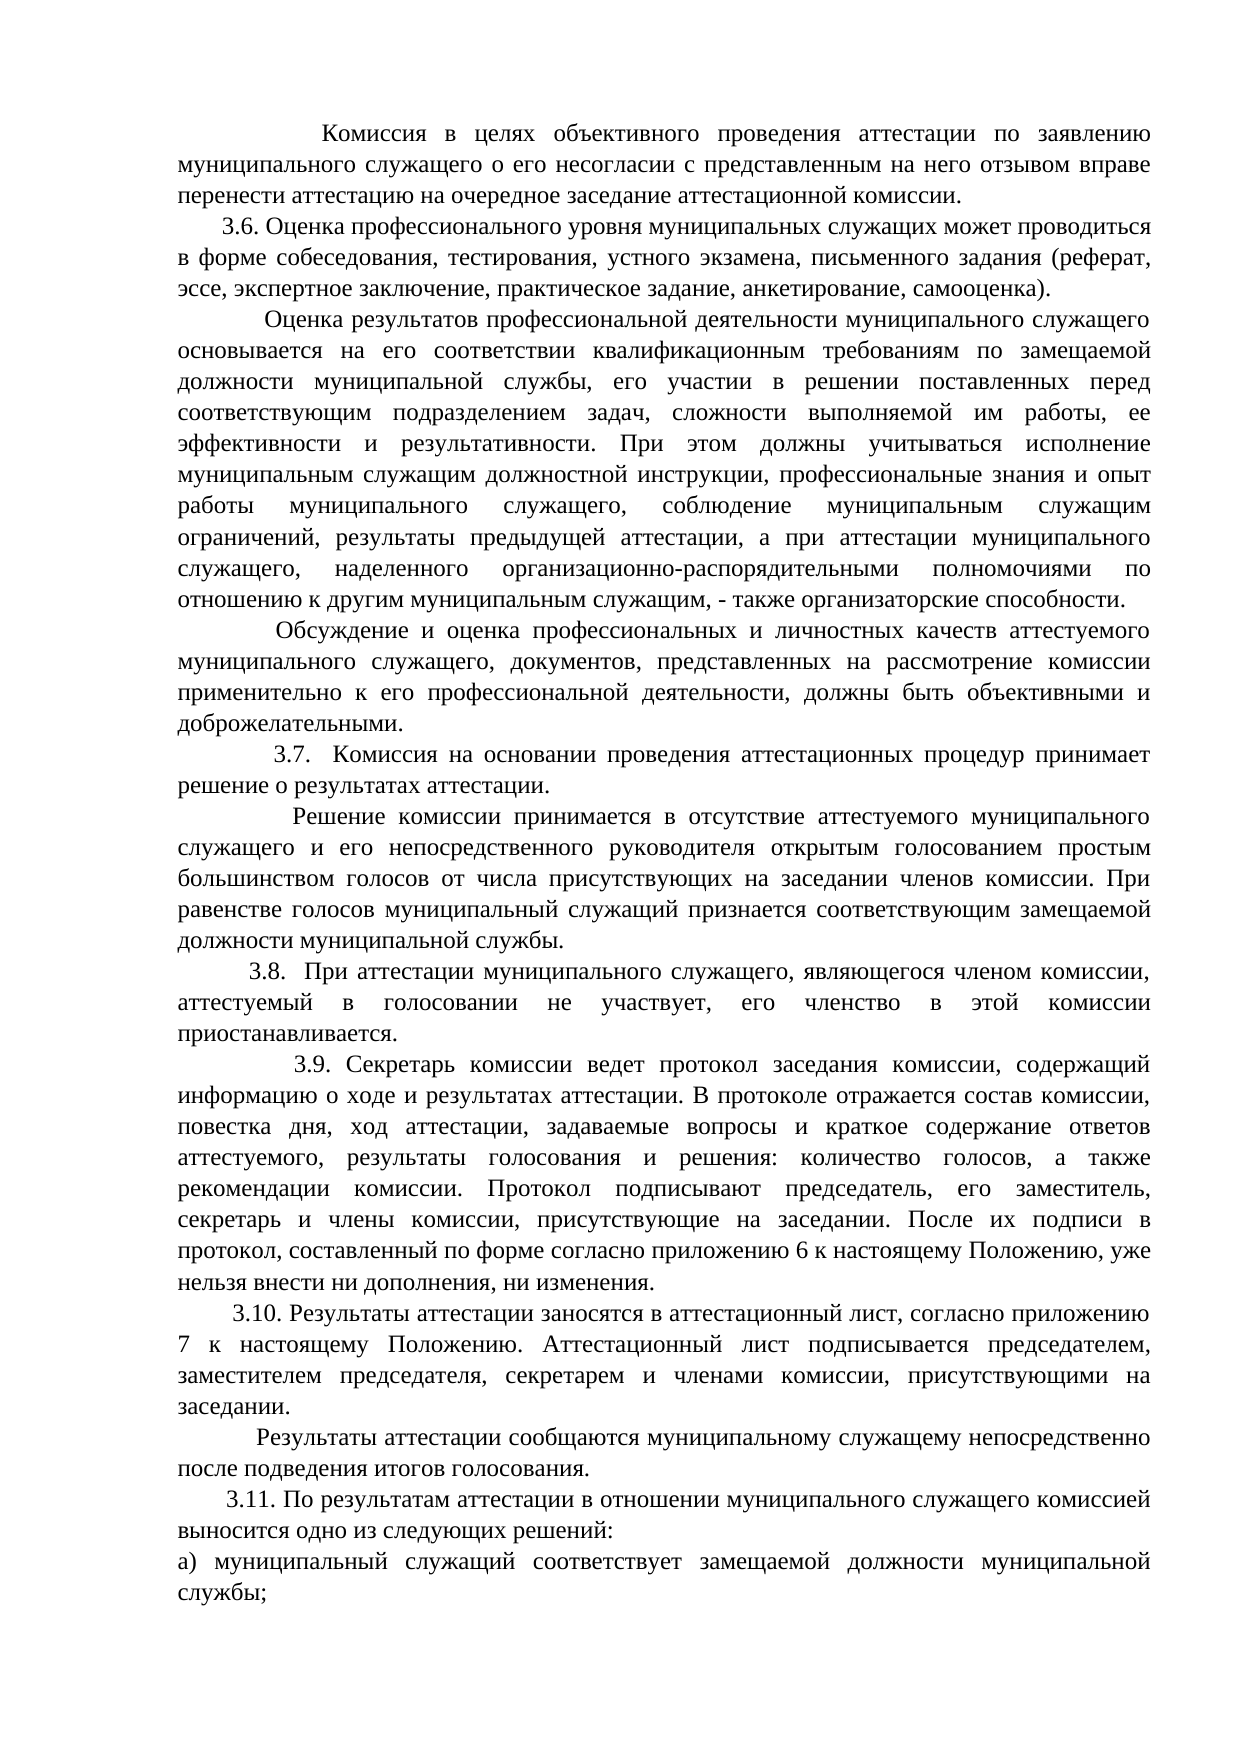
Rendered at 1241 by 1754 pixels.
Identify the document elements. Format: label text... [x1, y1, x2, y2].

text 3.9. Секретарь комиссии ведет протокол заседания комиссии, содержащий информацию о ходе и результатах аттестации. В протоколе отражается состав комиссии, повестка дня, ход аттестации, задаваемые вопросы и краткое содержание ответов аттестуемого, результаты голосования и решения: количество голосов, а также рекомендации комиссии. Протокол подписывают председатель, его заместитель, секретарь и члены комиссии, присутствующие на заседании. После их подписи в протокол, составленный по форме согласно приложению 6 к настоящему Положению, уже нельзя внести ни дополнения, ни изменения. [177, 1049, 1152, 1295]
text Обсуждение и оценка профессиональных и личностных качеств аттестуемого муниципального служащего, документов, представленных на рассмотрение комиссии применительно к его профессиональной деятельности, должны быть объективными и доброжелательными. [177, 615, 1152, 737]
text 3.8. При аттестации муниципального служащего, являющегося членом комиссии, аттестуемый в голосовании не участвует, его членство в этой комиссии приостанавливается. [177, 956, 1152, 1047]
text Результаты аттестации сообщаются муниципальному служащему непосредственно после подведения итогов голосования. [177, 1422, 1152, 1482]
text а) муниципальный служащий соответствует замещаемой должности муниципальной службы; [177, 1546, 1152, 1606]
text 3.10. Результаты аттестации заносятся в аттестационный лист, согласно приложению 7 к настоящему Положению. Аттестационный лист подписывается председателем, заместителем председателя, секретарем и членами комиссии, присутствующими на заседании. [177, 1298, 1152, 1419]
text Оценка результатов профессиональной деятельности муниципального служащего основывается на его соответствии квалификационным требованиям по замещаемой должности муниципальной службы, его участии в решении поставленных перед соответствующим подразделением задач, сложности выполняемой им работы, ее эффективности и результативности. При этом должны учитываться исполнение муниципальным служащим должностной инструкции, профессиональные знания и опыт работы муниципального служащего, соблюдение муниципальным служащим ограничений, результаты предыдущей аттестации, а при аттестации муниципального служащего, наделенного организационно-распорядительными полномочиями по отношению к другим муниципальным служащим, - также организаторские способности. [177, 304, 1152, 612]
text 3.6. Оценка профессионального уровня муниципальных служащих может проводиться в форме собеседования, тестирования, устного экзамена, письменного задания (реферат, эссе, экспертное заключение, практическое задание, анкетирование, самооценка). [177, 211, 1152, 302]
text Комиссия в целях объективного проведения аттестации по заявлению муниципального служащего о его несогласии с представленным на него отзывом вправе перенести аттестацию на очередное заседание аттестационной комиссии. [177, 118, 1152, 209]
text 3.11. По результатам аттестации в отношении муниципального служащего комиссией выносится одно из следующих решений: [177, 1484, 1152, 1544]
text 3.7. Комиссия на основании проведения аттестационных процедур принимает решение о результатах аттестации. [177, 739, 1152, 799]
text Решение комиссии принимается в отсутствие аттестуемого муниципального служащего и его непосредственного руководителя открытым голосованием простым большинством голосов от числа присутствующих на заседании членов комиссии. При равенстве голосов муниципальный служащий признается соответствующим замещаемой должности муниципальной службы. [177, 801, 1152, 954]
